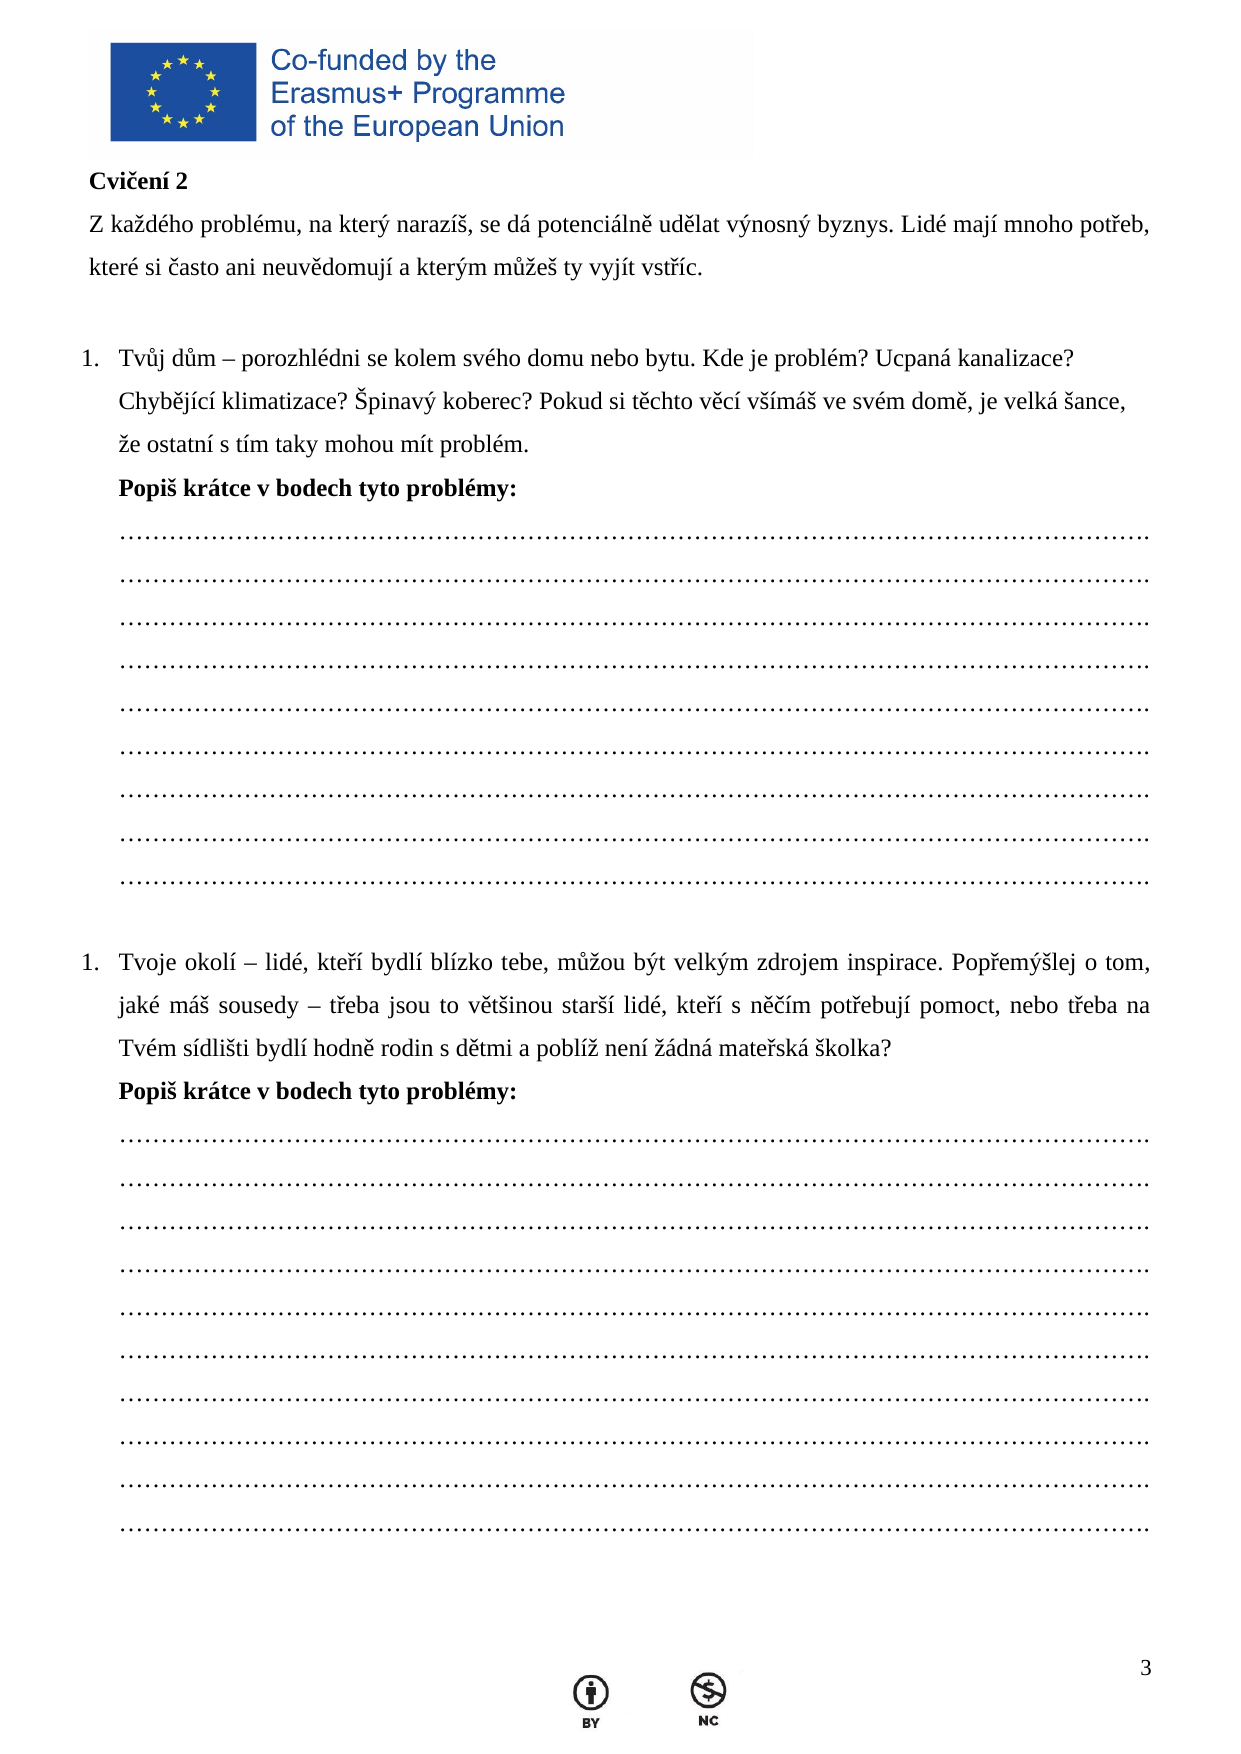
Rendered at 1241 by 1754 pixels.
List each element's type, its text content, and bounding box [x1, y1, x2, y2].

list ……………………………………………………………………………………………………………. [118, 731, 1152, 760]
text Popiš krátce v bodech tyto problémy: [89, 1076, 1152, 1105]
picture [514, 1652, 799, 1740]
list ……………………………………………………………………………………………………………. [118, 688, 1152, 717]
list ……………………………………………………………………………………………………………. [118, 861, 1152, 889]
list ……………………………………………………………………………………………………………. [118, 1119, 1152, 1148]
text Cvičení 2 [89, 166, 1152, 195]
list Popiš krátce v bodech tyto problémy: [118, 473, 1152, 501]
list ……………………………………………………………………………………………………………. [118, 1508, 1152, 1536]
picture [88, 29, 753, 159]
list ……………………………………………………………………………………………………………. [118, 1163, 1152, 1191]
list ……………………………………………………………………………………………………………. [118, 602, 1152, 631]
list ……………………………………………………………………………………………………………. [118, 818, 1152, 846]
list Tvůj dům – porozhlédni se kolem svého domu nebo bytu. Kde je problém? Ucpaná kanalizace? Chybějící klimatizace? Špinavý koberec? Pokud si těchto věcí všímáš ve svém domě, je velká šance, že ostatní s tím taky mohou mít problém. [81, 343, 1152, 458]
list ……………………………………………………………………………………………………………. [118, 1421, 1152, 1450]
list ……………………………………………………………………………………………………………. [118, 1335, 1152, 1364]
text Z každého problému, na který narazíš, se dá potenciálně udělat výnosný byznys. Lidé mají mnoho potřeb, které si často ani neuvědomují a kterým můžeš ty vyjít vstříc. [89, 209, 1152, 281]
list ……………………………………………………………………………………………………………. [118, 1464, 1152, 1493]
list ……………………………………………………………………………………………………………. [118, 1378, 1152, 1407]
list ……………………………………………………………………………………………………………. [118, 645, 1152, 674]
list ……………………………………………………………………………………………………………. [118, 1292, 1152, 1321]
list ……………………………………………………………………………………………………………. [118, 1206, 1152, 1234]
list Tvoje okolí – lidé, kteří bydlí blízko tebe, můžou být velkým zdrojem inspirace. Popřemýšlej o tom, jaké máš sousedy – třeba jsou to většinou starší lidé, kteří s něčím potřebují pomoct, nebo třeba na Tvém sídlišti bydlí hodně rodin s dětmi a poblíž není žádná mateřská školka? [81, 947, 1152, 1062]
list ……………………………………………………………………………………………………………. [118, 774, 1152, 803]
list ……………………………………………………………………………………………………………. [118, 559, 1152, 588]
list ……………………………………………………………………………………………………………. [118, 516, 1152, 544]
list ……………………………………………………………………………………………………………. [118, 1249, 1152, 1278]
